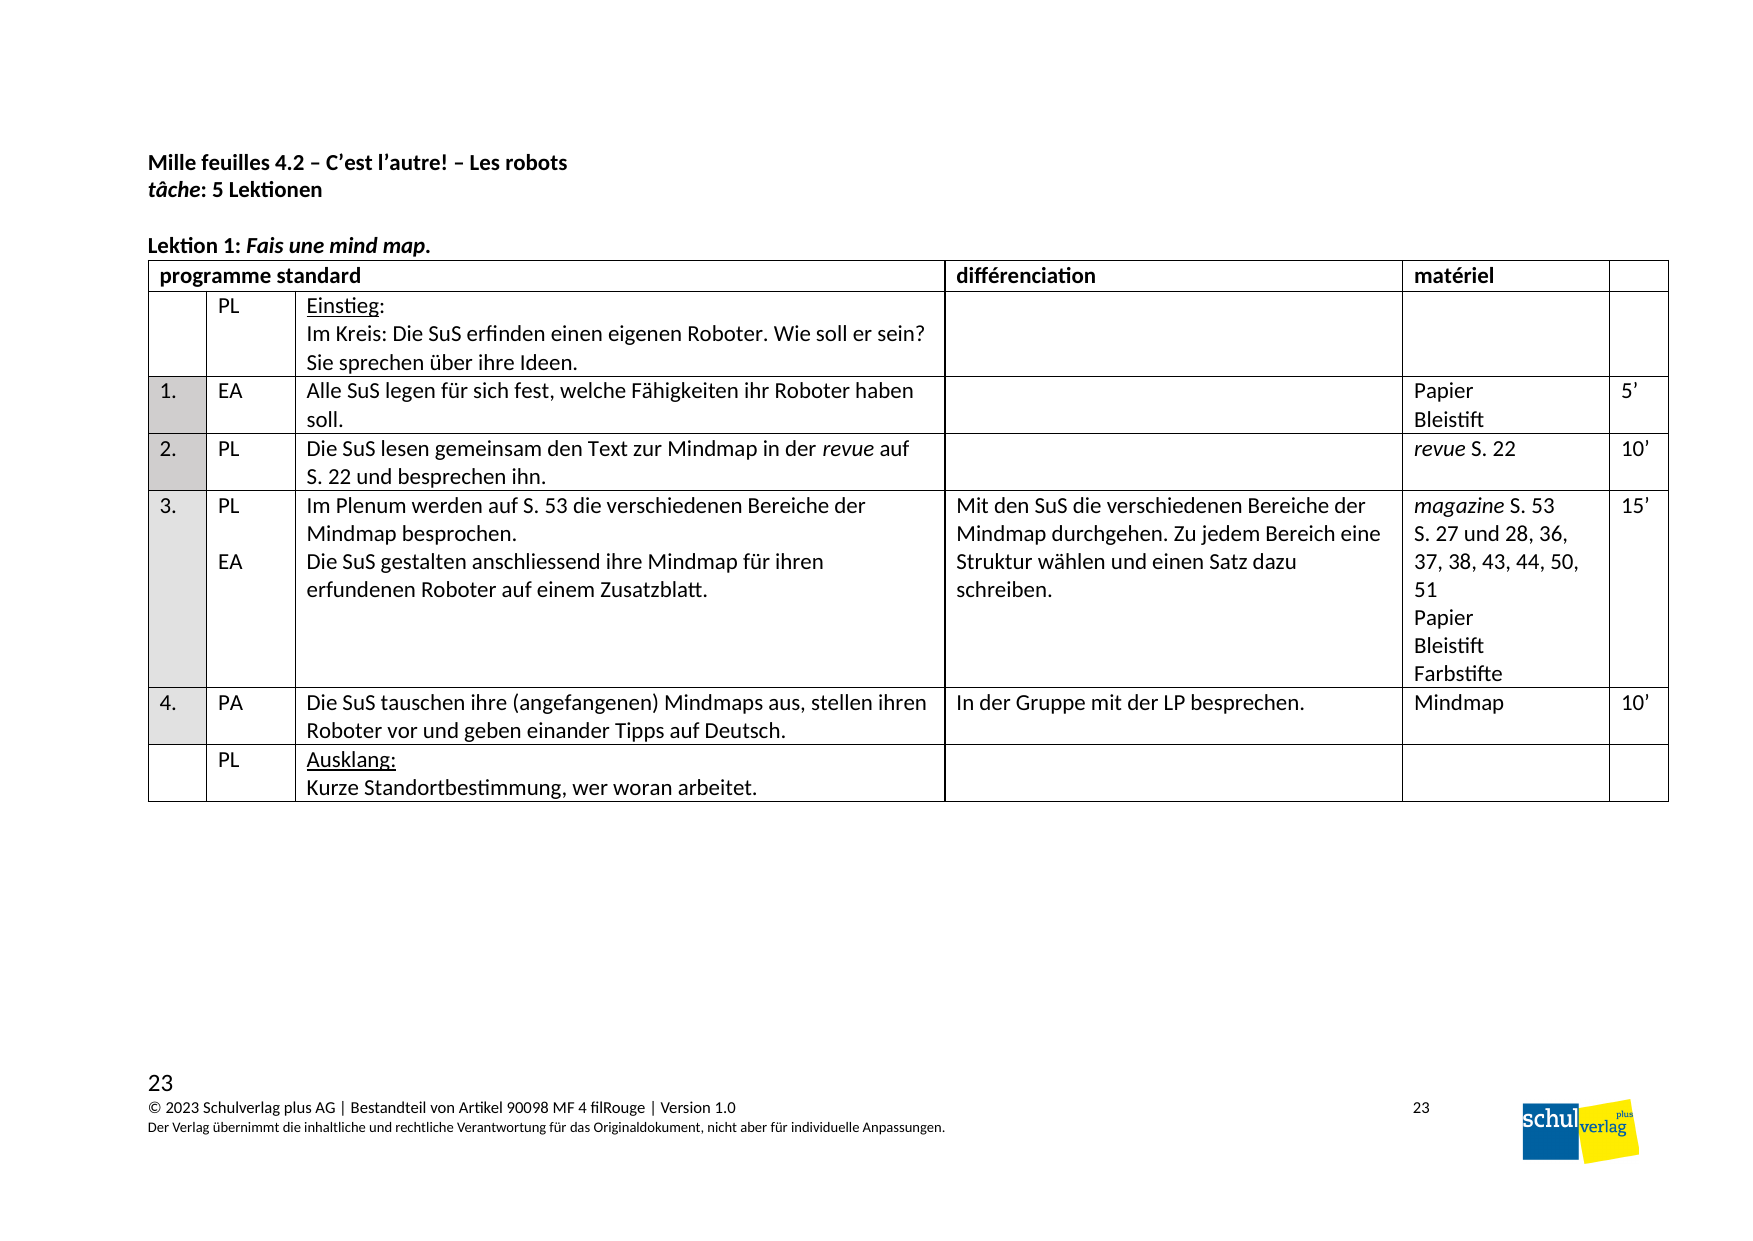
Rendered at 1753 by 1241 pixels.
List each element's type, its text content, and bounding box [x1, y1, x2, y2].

table_cell Papier Bleistift [1403, 377, 1609, 433]
table_cell Im Plenum werden auf S. 53 die verschiedenen Bereiche der Mindmap besprochen. Die SuS gestalten anschliessend ihre Mindmap für ihren erfundenen Roboter auf einem Zusatzblatt. [296, 491, 944, 687]
table_cell In der Gruppe mit der LP besprechen. [946, 688, 1402, 744]
table_cell revue S. 22 [1403, 434, 1609, 490]
table_cell Die SuS tauschen ihre (angefangenen) Mindmaps aus, stellen ihren Roboter vor und geben einander Tipps auf Deutsch. [296, 688, 944, 744]
table_cell 10’ [1610, 688, 1668, 744]
table_cell PL [207, 745, 295, 801]
table_cell [946, 434, 1402, 490]
table_cell [946, 745, 1402, 801]
table_cell PL [207, 434, 295, 490]
table_cell Ausklang: Kurze Standortbestimmung, wer woran arbeitet. [296, 745, 944, 801]
text Mille feuilles 4.2 – C’est l’autre! – Les robots [148, 148, 1634, 176]
table_cell 5’ [1610, 377, 1668, 433]
table_cell [1610, 292, 1668, 376]
table_cell [1610, 745, 1668, 801]
table_cell magazine S. 53 S. 27 und 28, 36, 37, 38, 43, 44, 50, 51 Papier Bleistift Farbstifte [1403, 491, 1609, 687]
table_cell [1403, 745, 1609, 801]
table_cell 1. [149, 377, 206, 433]
table_header programme standard [149, 261, 944, 291]
table_cell [946, 292, 1402, 376]
table_cell 4. [149, 688, 206, 744]
table_header [1610, 261, 1668, 291]
table_cell 3. [149, 491, 206, 687]
table_cell EA [207, 377, 295, 433]
table_cell Die SuS lesen gemeinsam den Text zur Mindmap in der revue auf S. 22 und besprechen ihn. [296, 434, 944, 490]
text tâche: 5 Lektionen [148, 176, 1634, 204]
table_cell [149, 745, 206, 801]
table_cell Mit den SuS die verschiedenen Bereiche der Mindmap durchgehen. Zu jedem Bereich eine Struktur wählen und einen Satz dazu schreiben. [946, 491, 1402, 687]
table_cell Mindmap [1403, 688, 1609, 744]
table_cell [946, 377, 1402, 433]
table_cell Alle SuS legen für sich fest, welche Fähigkeiten ihr Roboter haben soll. [296, 377, 944, 433]
table_header différenciation [946, 261, 1402, 291]
text Lektion 1: Fais une mind map. [148, 232, 1634, 260]
table_cell 15’ [1610, 491, 1668, 687]
table_cell [149, 292, 206, 376]
table_cell 10’ [1610, 434, 1668, 490]
table_cell PA [207, 688, 295, 744]
table_cell [1403, 292, 1609, 376]
table_cell Einstieg: Im Kreis: Die SuS erfinden einen eigenen Roboter. Wie soll er sein? Sie sprechen über ihre Ideen. [296, 292, 944, 376]
table_cell PL [207, 292, 295, 376]
picture [1522, 1099, 1639, 1164]
table_cell 2. [149, 434, 206, 490]
table_header matériel [1403, 261, 1609, 291]
table_cell PL EA [207, 491, 295, 687]
